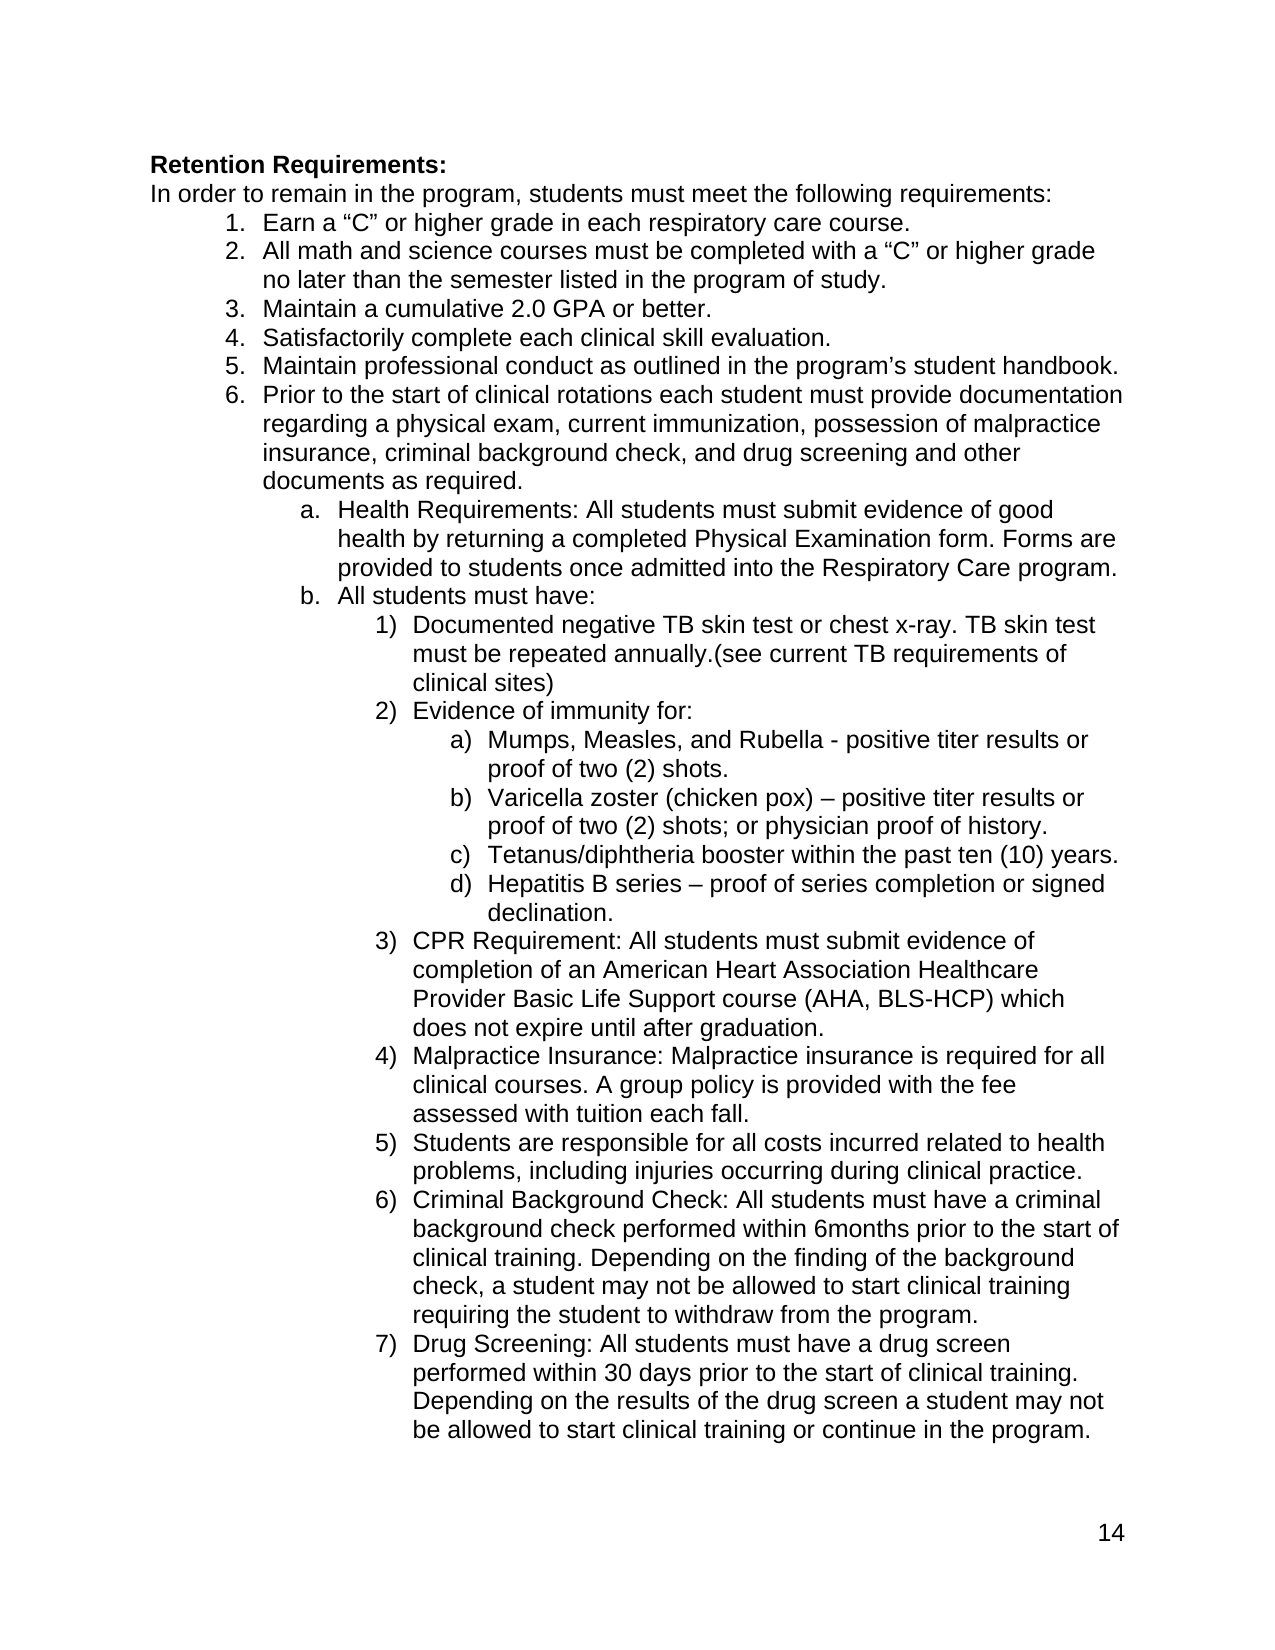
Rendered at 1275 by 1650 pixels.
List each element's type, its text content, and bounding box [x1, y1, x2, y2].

list All math and science courses must be completed with a “C” or higher grade no later than the semester listed in the program of study. [225, 236, 1125, 294]
list Maintain professional conduct as outlined in the program’s student handbook. [225, 351, 1125, 380]
list Health Requirements: All students must submit evidence of good health by returning a completed Physical Examination form. Forms are provided to students once admitted into the Respiratory Care program. [300, 495, 1125, 581]
list Evidence of immunity for: [375, 696, 1125, 725]
list Drug Screening: All students must have a drug screen performed within 30 days prior to the start of clinical training. Depending on the results of the drug screen a student may not be allowed to start clinical training or continue in the program. [375, 1329, 1125, 1444]
list Tetanus/diphtheria booster within the past ten (10) years. [450, 840, 1125, 869]
text Retention Requirements: [150, 150, 1125, 179]
list Mumps, Measles, and Rubella - positive titer results or proof of two (2) shots. [450, 725, 1125, 782]
list Earn a “C” or higher grade in each respiratory care course. [225, 207, 1125, 236]
list Documented negative TB skin test or chest x-ray. TB skin test must be repeated annually.(see current TB requirements of clinical sites) [375, 610, 1125, 696]
list Varicella zoster (chicken pox) – positive titer results or proof of two (2) shots; or physician proof of history. [450, 782, 1125, 840]
list Students are responsible for all costs incurred related to health problems, including injuries occurring during clinical practice. [375, 1127, 1125, 1185]
list All students must have: [300, 581, 1125, 610]
list Satisfactorily complete each clinical skill evaluation. [225, 322, 1125, 351]
list Hepatitis B series – proof of series completion or signed declination. [450, 869, 1125, 926]
list Malpractice Insurance: Malpractice insurance is required for all clinical courses. A group policy is provided with the fee assessed with tuition each fall. [375, 1041, 1125, 1127]
list Prior to the start of clinical rotations each student must provide documentation regarding a physical exam, current immunization, possession of malpractice insurance, criminal background check, and drug screening and other documents as required. [225, 380, 1125, 495]
list CPR Requirement: All students must submit evidence of completion of an American Heart Association Healthcare Provider Basic Life Support course (AHA, BLS-HCP) which does not expire until after graduation. [375, 926, 1125, 1041]
list Criminal Background Check: All students must have a criminal background check performed within 6months prior to the start of clinical training. Depending on the finding of the background check, a student may not be allowed to start clinical training requiring the student to withdraw from the program. [375, 1185, 1125, 1329]
list Maintain a cumulative 2.0 GPA or better. [225, 294, 1125, 322]
text In order to remain in the program, students must meet the following requirements: [150, 179, 1125, 207]
